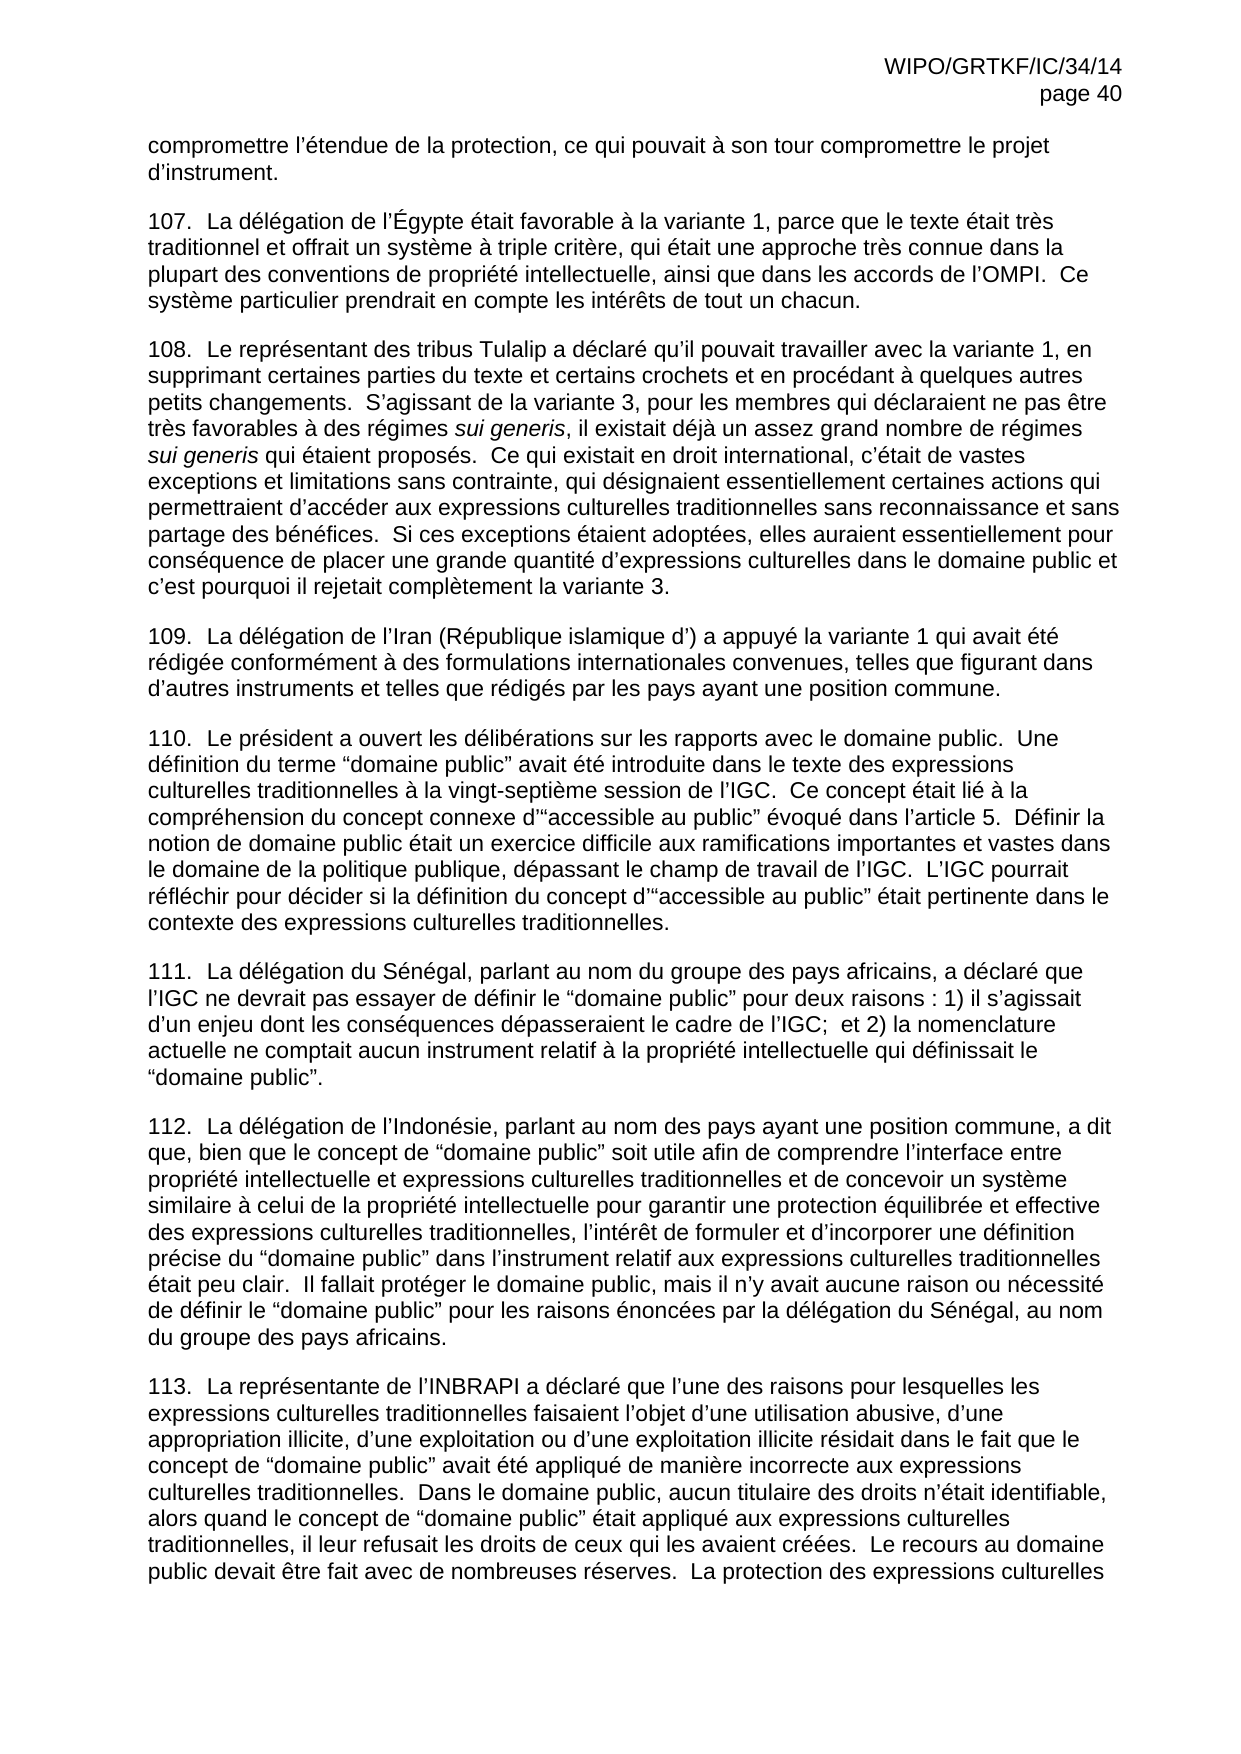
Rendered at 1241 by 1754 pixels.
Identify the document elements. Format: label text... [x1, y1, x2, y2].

text La délégation de l’Iran (République islamique d’) a appuyé la variante 1 qui avait été rédigée conformément à des formulations internationales convenues, telles que figurant dans d’autres instruments et telles que rédigés par les pays ayant une position commune. [148, 623, 1122, 702]
text Le représentant des tribus Tulalip a déclaré qu’il pouvait travailler avec la variante 1, en supprimant certaines parties du texte et certains crochets et en procédant à quelques autres petits changements. S’agissant de la variante 3, pour les membres qui déclaraient ne pas être très favorables à des régimes sui generis, il existait déjà un assez grand nombre de régimes sui generis qui étaient proposés. Ce qui existait en droit international, c’était de vastes exceptions et limitations sans contrainte, qui désignaient essentiellement certaines actions qui permettraient d’accéder aux expressions culturelles traditionnelles sans reconnaissance et sans partage des bénéfices. Si ces exceptions étaient adoptées, elles auraient essentiellement pour conséquence de placer une grande quantité d’expressions culturelles dans le domaine public et c’est pourquoi il rejetait complètement la variante 3. [148, 336, 1122, 600]
text La délégation du Sénégal, parlant au nom du groupe des pays africains, a déclaré que l’IGC ne devrait pas essayer de définir le “domaine public” pour deux raisons : 1) il s’agissait d’un enjeu dont les conséquences dépasseraient le cadre de l’IGC; et 2) la nomenclature actuelle ne comptait aucun instrument relatif à la propriété intellectuelle qui définissait le “domaine public”. [148, 958, 1122, 1090]
text La délégation de l’Indonésie, parlant au nom des pays ayant une position commune, a dit que, bien que le concept de “domaine public” soit utile afin de comprendre l’interface entre propriété intellectuelle et expressions culturelles traditionnelles et de concevoir un système similaire à celui de la propriété intellectuelle pour garantir une protection équilibrée et effective des expressions culturelles traditionnelles, l’intérêt de formuler et d’incorporer une définition précise du “domaine public” dans l’instrument relatif aux expressions culturelles traditionnelles était peu clair. Il fallait protéger le domaine public, mais il n’y avait aucune raison ou nécessité de définir le “domaine public” pour les raisons énoncées par la délégation du Sénégal, au nom du groupe des pays africains. [148, 1113, 1122, 1350]
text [148, 132, 1122, 185]
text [148, 1373, 1122, 1584]
text Le président a ouvert les délibérations sur les rapports avec le domaine public. Une définition du terme “domaine public” avait été introduite dans le texte des expressions culturelles traditionnelles à la vingt-septième session de l’IGC. Ce concept était lié à la compréhension du concept connexe d’“accessible au public” évoqué dans l’article 5. Définir la notion de domaine public était un exercice difficile aux ramifications importantes et vastes dans le domaine de la politique publique, dépassant le champ de travail de l’IGC. L’IGC pourrait réfléchir pour décider si la définition du concept d’“accessible au public” était pertinente dans le contexte des expressions culturelles traditionnelles. [148, 724, 1122, 935]
text La délégation de l’Égypte était favorable à la variante 1, parce que le texte était très traditionnel et offrait un système à triple critère, qui était une approche très connue dans la plupart des conventions de propriété intellectuelle, ainsi que dans les accords de l’OMPI. Ce système particulier prendrait en compte les intérêts de tout un chacun. [148, 208, 1122, 313]
